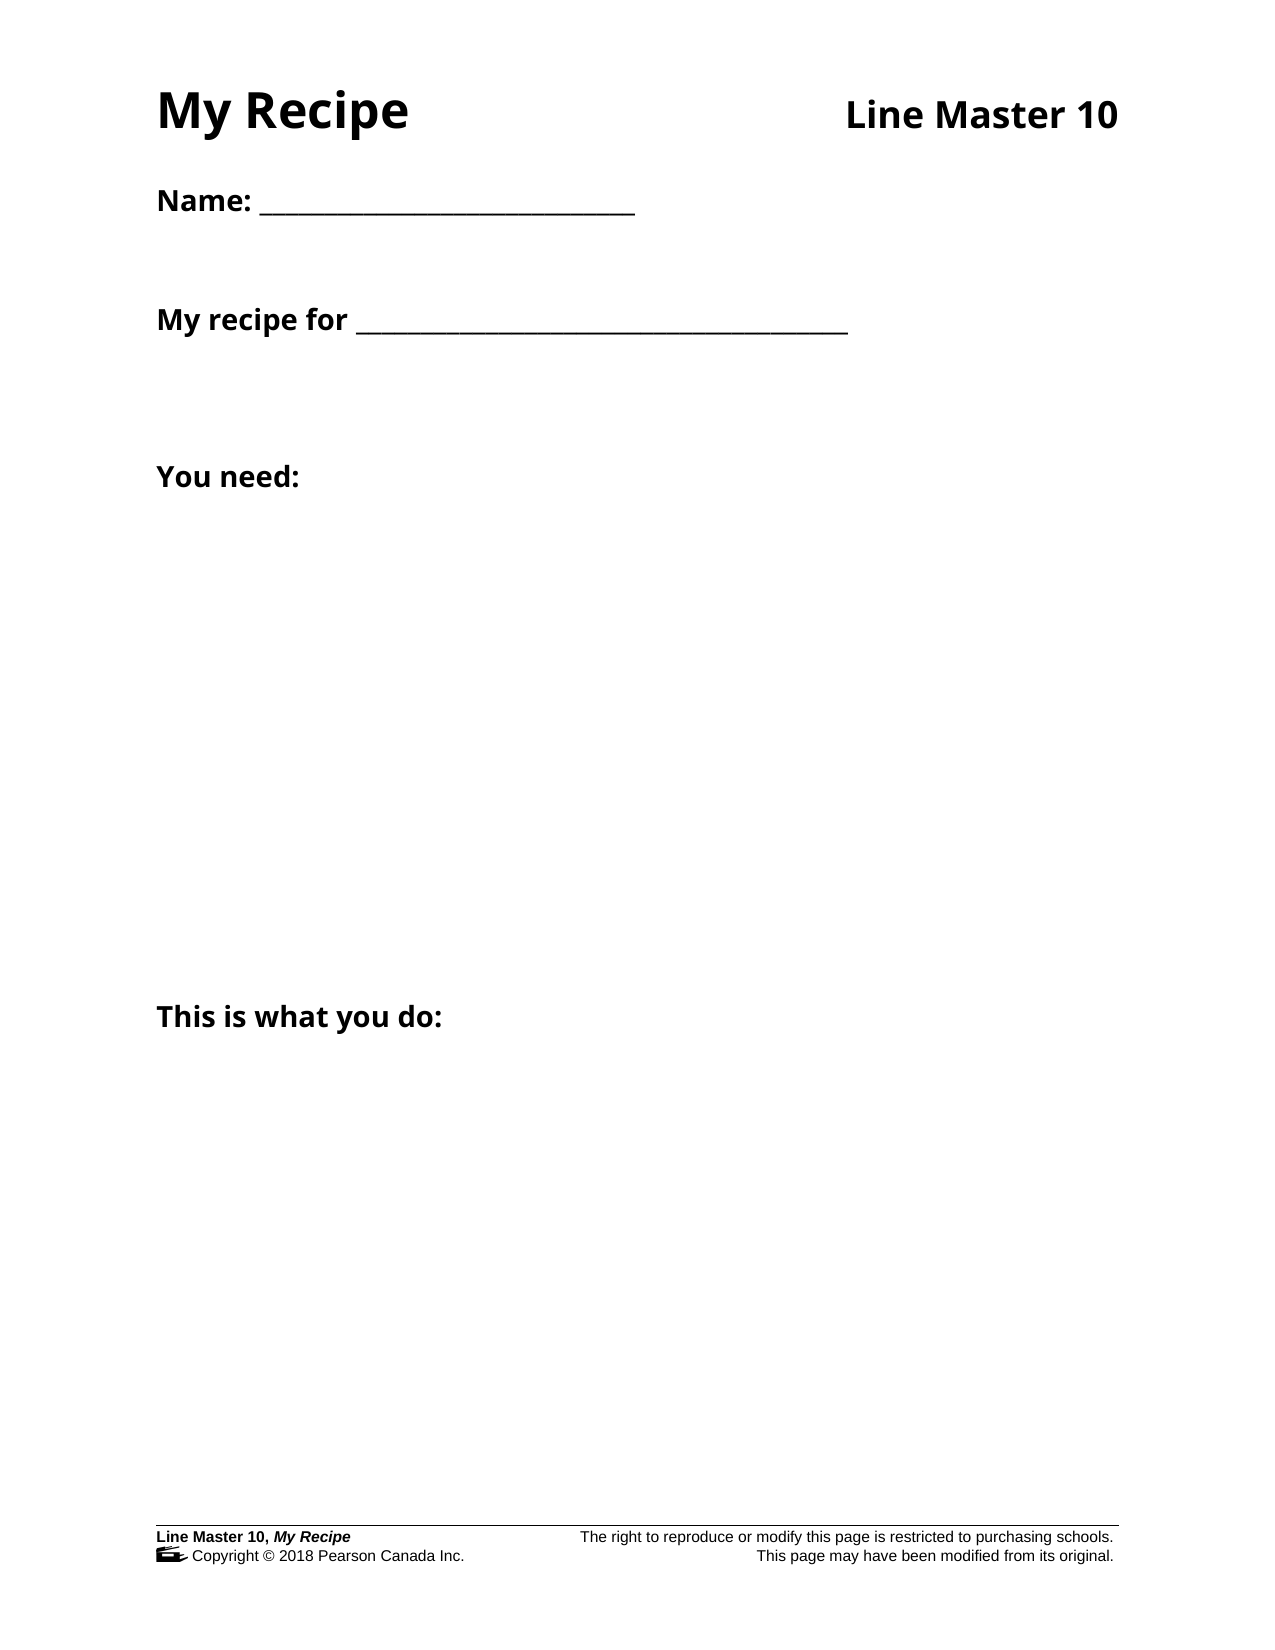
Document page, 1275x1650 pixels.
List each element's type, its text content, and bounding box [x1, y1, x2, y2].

text My recipe for ______________________________________ [156, 299, 1119, 339]
text This is what you do: [156, 996, 1119, 1036]
text Name: _____________________________ [156, 181, 1119, 220]
text You need: [156, 456, 1119, 496]
text My Recipe Line Master 10 [156, 75, 1119, 143]
picture [156, 1546, 188, 1562]
